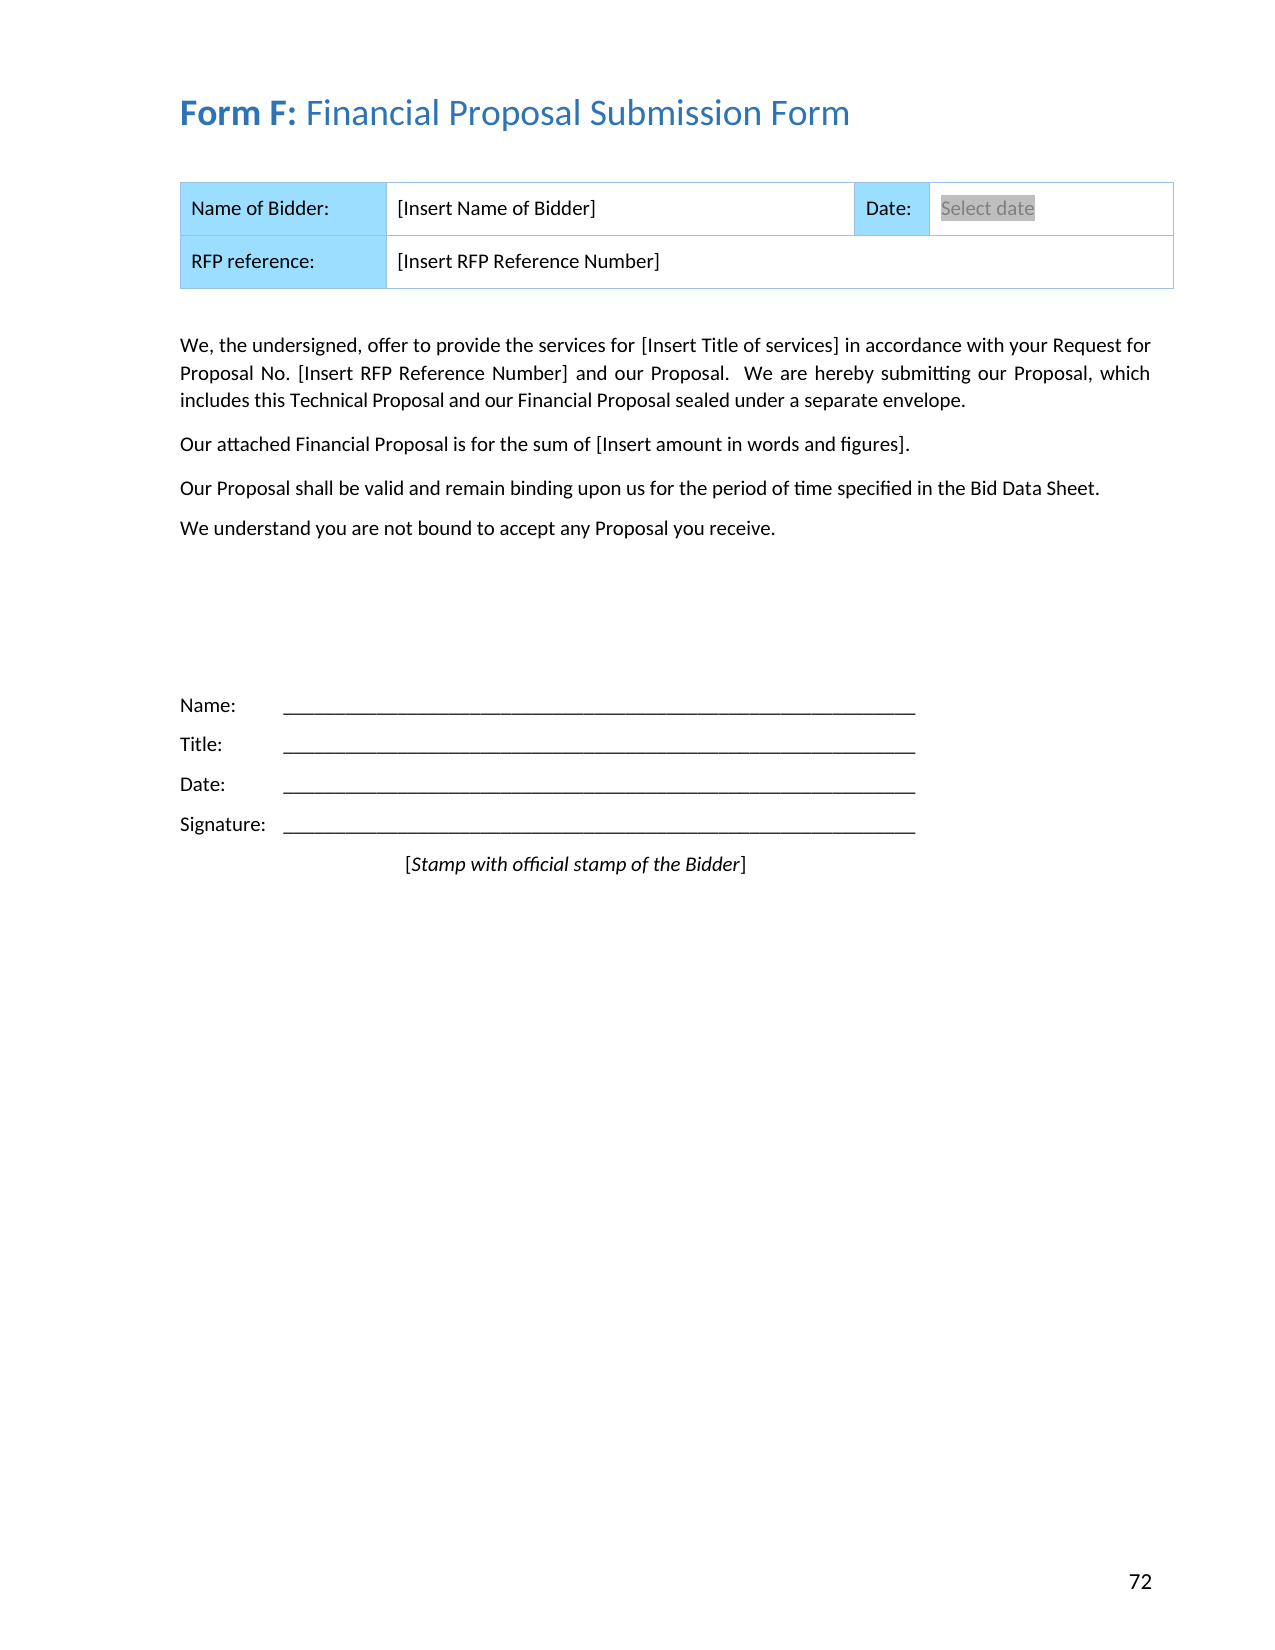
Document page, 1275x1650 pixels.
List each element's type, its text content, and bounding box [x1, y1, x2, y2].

text We, the undersigned, offer to provide the services for [Insert Title of services] in accordance with your Request for Proposal No. [Insert RFP Reference Number] and our Proposal. We are hereby submitting our Proposal, which includes this Technical Proposal and our Financial Proposal sealed under a separate envelope. [180, 333, 1152, 413]
text We understand you are not bound to accept any Proposal you receive. [180, 516, 1152, 541]
subtitle Form F: Financial Proposal Submission Form [180, 88, 1152, 134]
text Signature: _____________________________________________________________ [180, 811, 1152, 837]
table_header Date: [855, 183, 929, 235]
text Date: _____________________________________________________________ [180, 772, 1152, 797]
text Our attached Financial Proposal is for the sum of [Insert amount in words and figures]. [180, 432, 1152, 457]
table_header [Insert Name of Bidder] [387, 183, 854, 235]
text [Stamp with official stamp of the Bidder] [330, 851, 1152, 877]
text Name: _____________________________________________________________ [180, 692, 1152, 717]
table_cell [Insert RFP Reference Number] [387, 236, 1173, 288]
table_cell RFP reference: [181, 236, 386, 288]
table_header [930, 183, 1173, 235]
text Title: _____________________________________________________________ [180, 732, 1152, 757]
text Our Proposal shall be valid and remain binding upon us for the period of time specified in the Bid Data Sheet. [180, 476, 1152, 501]
table_header Name of Bidder: [181, 183, 386, 235]
